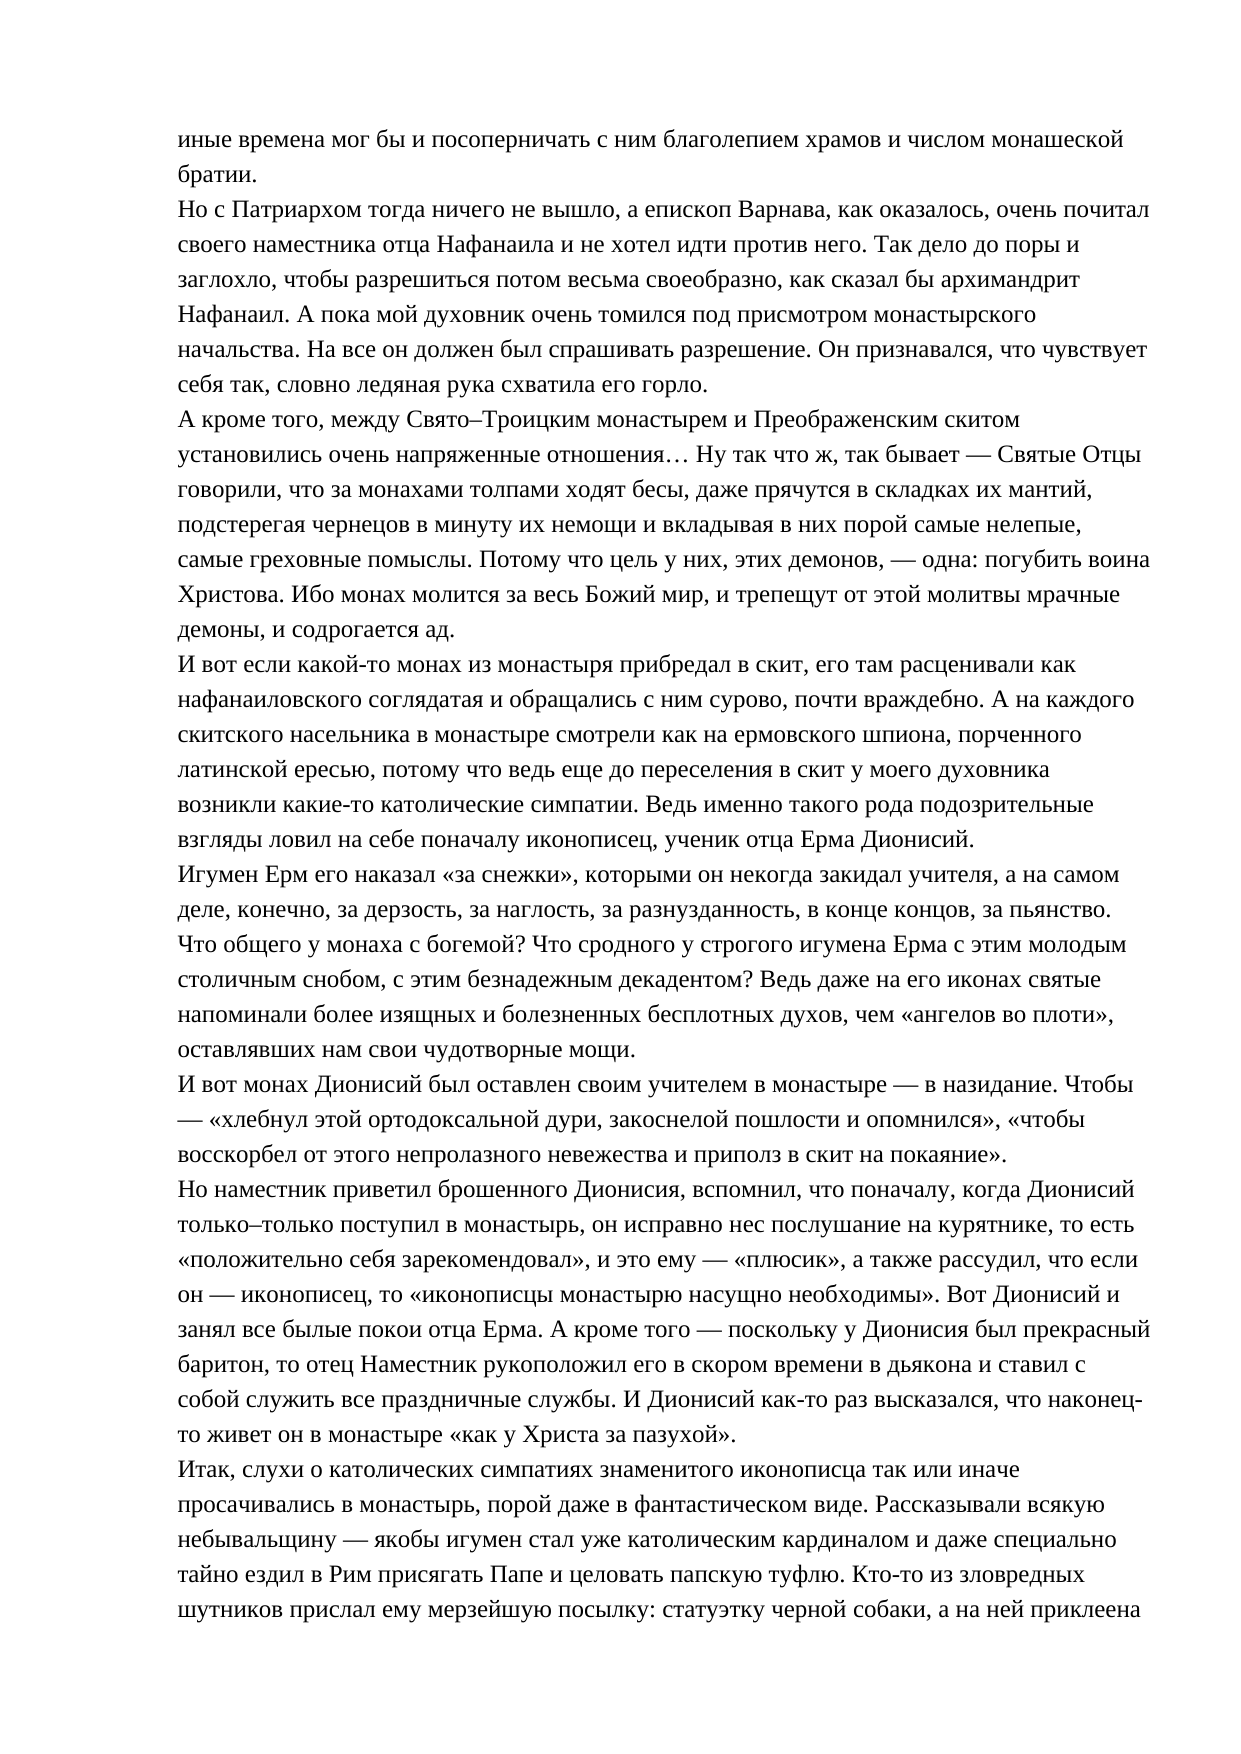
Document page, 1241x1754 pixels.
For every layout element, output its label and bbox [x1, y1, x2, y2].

text [177, 118, 1152, 1623]
